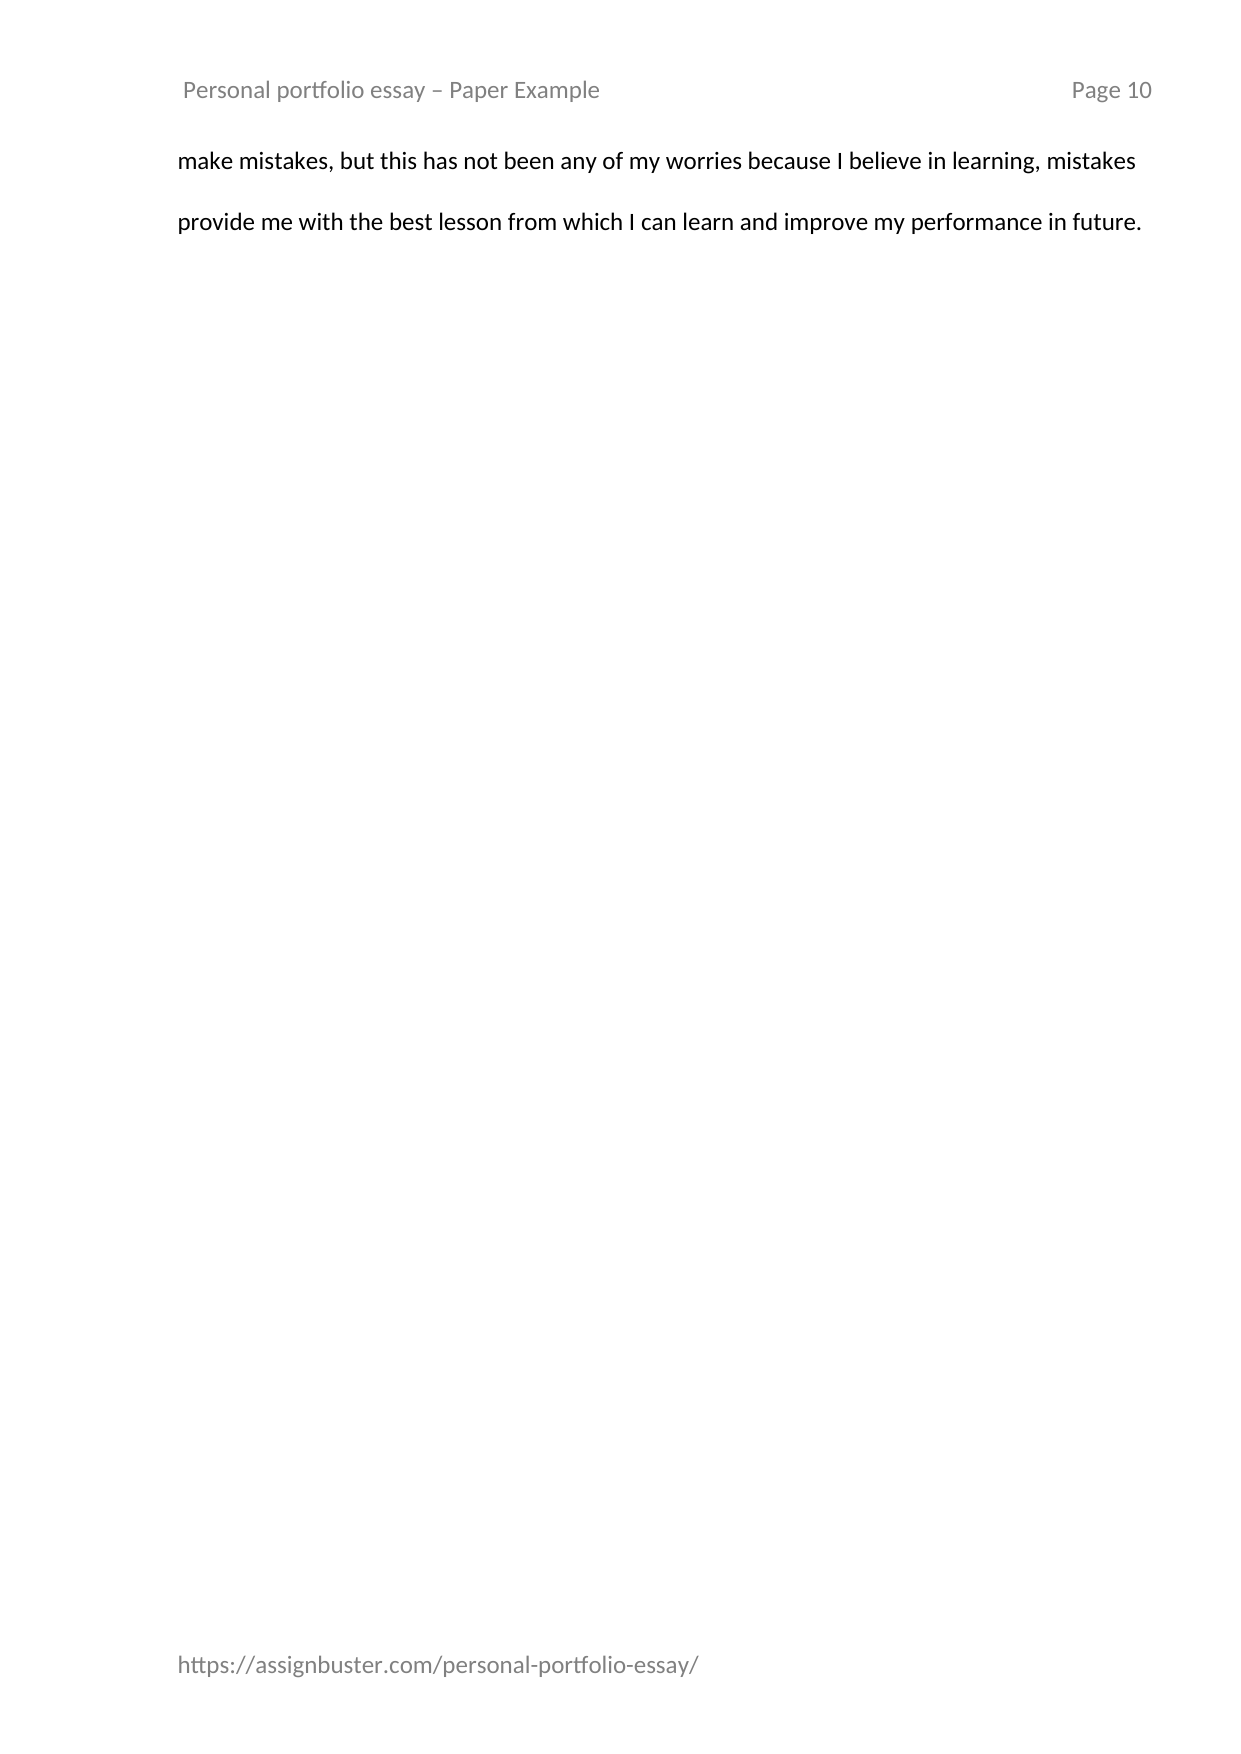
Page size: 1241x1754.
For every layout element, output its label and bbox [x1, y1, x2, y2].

text [177, 145, 1152, 237]
